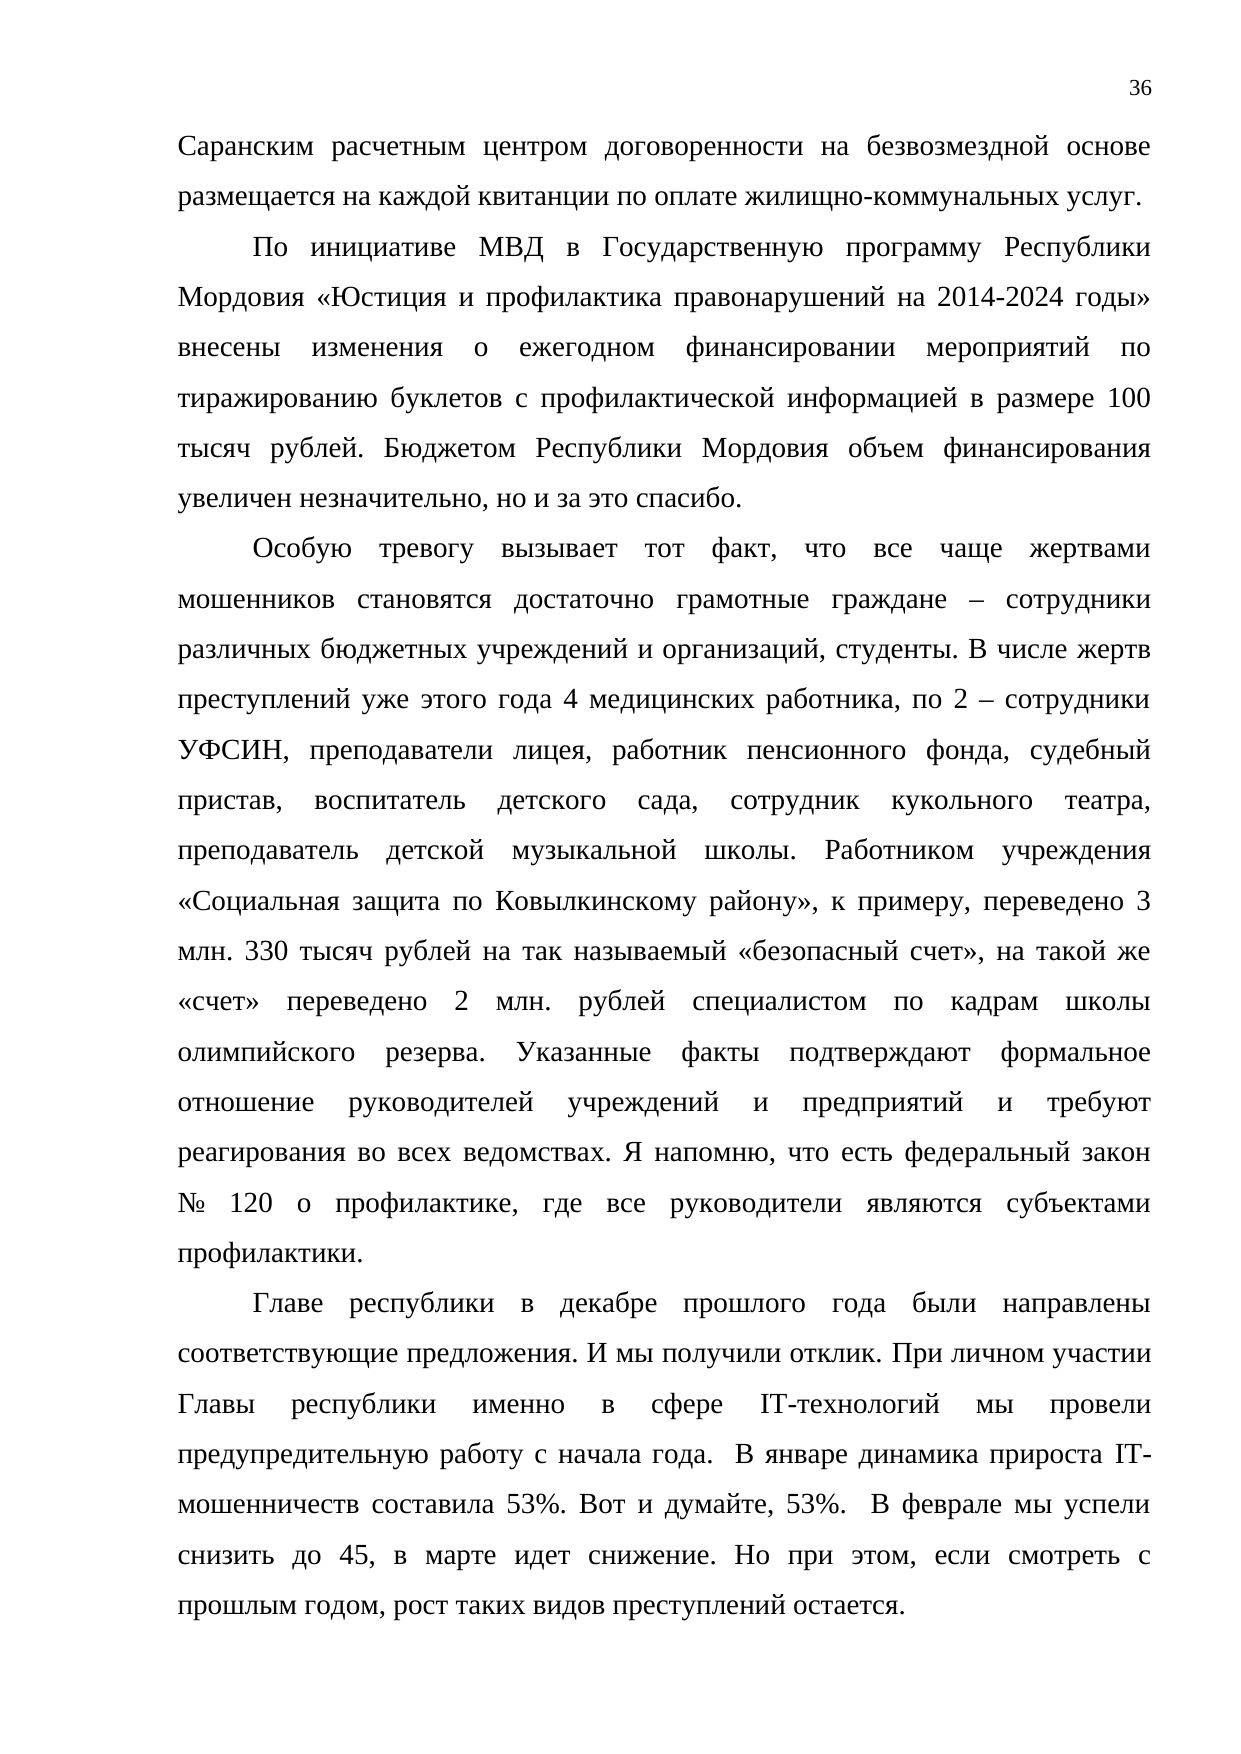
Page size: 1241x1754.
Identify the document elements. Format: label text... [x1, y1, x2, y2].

text По инициативе МВД в Государственную программу Республики Мордовия «Юстиция и профилактика правонарушений на 2014-2024 годы» внесены изменения о ежегодном финансировании мероприятий по тиражированию буклетов с профилактической информацией в размере 100 тысяч рублей. Бюджетом Республики Мордовия объем финансирования увеличен незначительно, но и за это спасибо. [177, 229, 1152, 514]
text Особую тревогу вызывает тот факт, что все чаще жертвами мошенников становятся достаточно грамотные граждане – сотрудники различных бюджетных учреждений и организаций, студенты. В числе жертв преступлений уже этого года 4 медицинских работника, по 2 – сотрудники УФСИН, преподаватели лицея, работник пенсионного фонда, судебный пристав, воспитатель детского сада, сотрудник кукольного театра, преподаватель детской музыкальной школы. Работником учреждения «Социальная защита по Ковылкинскому району», к примеру, переведено 3 млн. 330 тысяч рублей на так называемый «безопасный счет», на такой же «счет» переведено 2 млн. рублей специалистом по кадрам школы олимпийского резерва. Указанные факты подтверждают формальное отношение руководителей учреждений и предприятий и требуют реагирования во всех ведомствах. Я напомню, что есть федеральный закон № 120 о профилактике, где все руководители являются субъектами профилактики. [177, 531, 1152, 1268]
text Главе республики в декабре прошлого года были направлены соответствующие предложения. И мы получили отклик. При личном участии Главы республики именно в сфере IT-технологий мы провели предупредительную работу с начала года. В январе динамика прироста IT-мошенничеств составила 53%. Вот и думайте, 53%. В феврале мы успели снизить до 45, в марте идет снижение. Но при этом, если смотреть с прошлым годом, рост таких видов преступлений остается. [177, 1285, 1152, 1621]
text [177, 128, 1152, 212]
